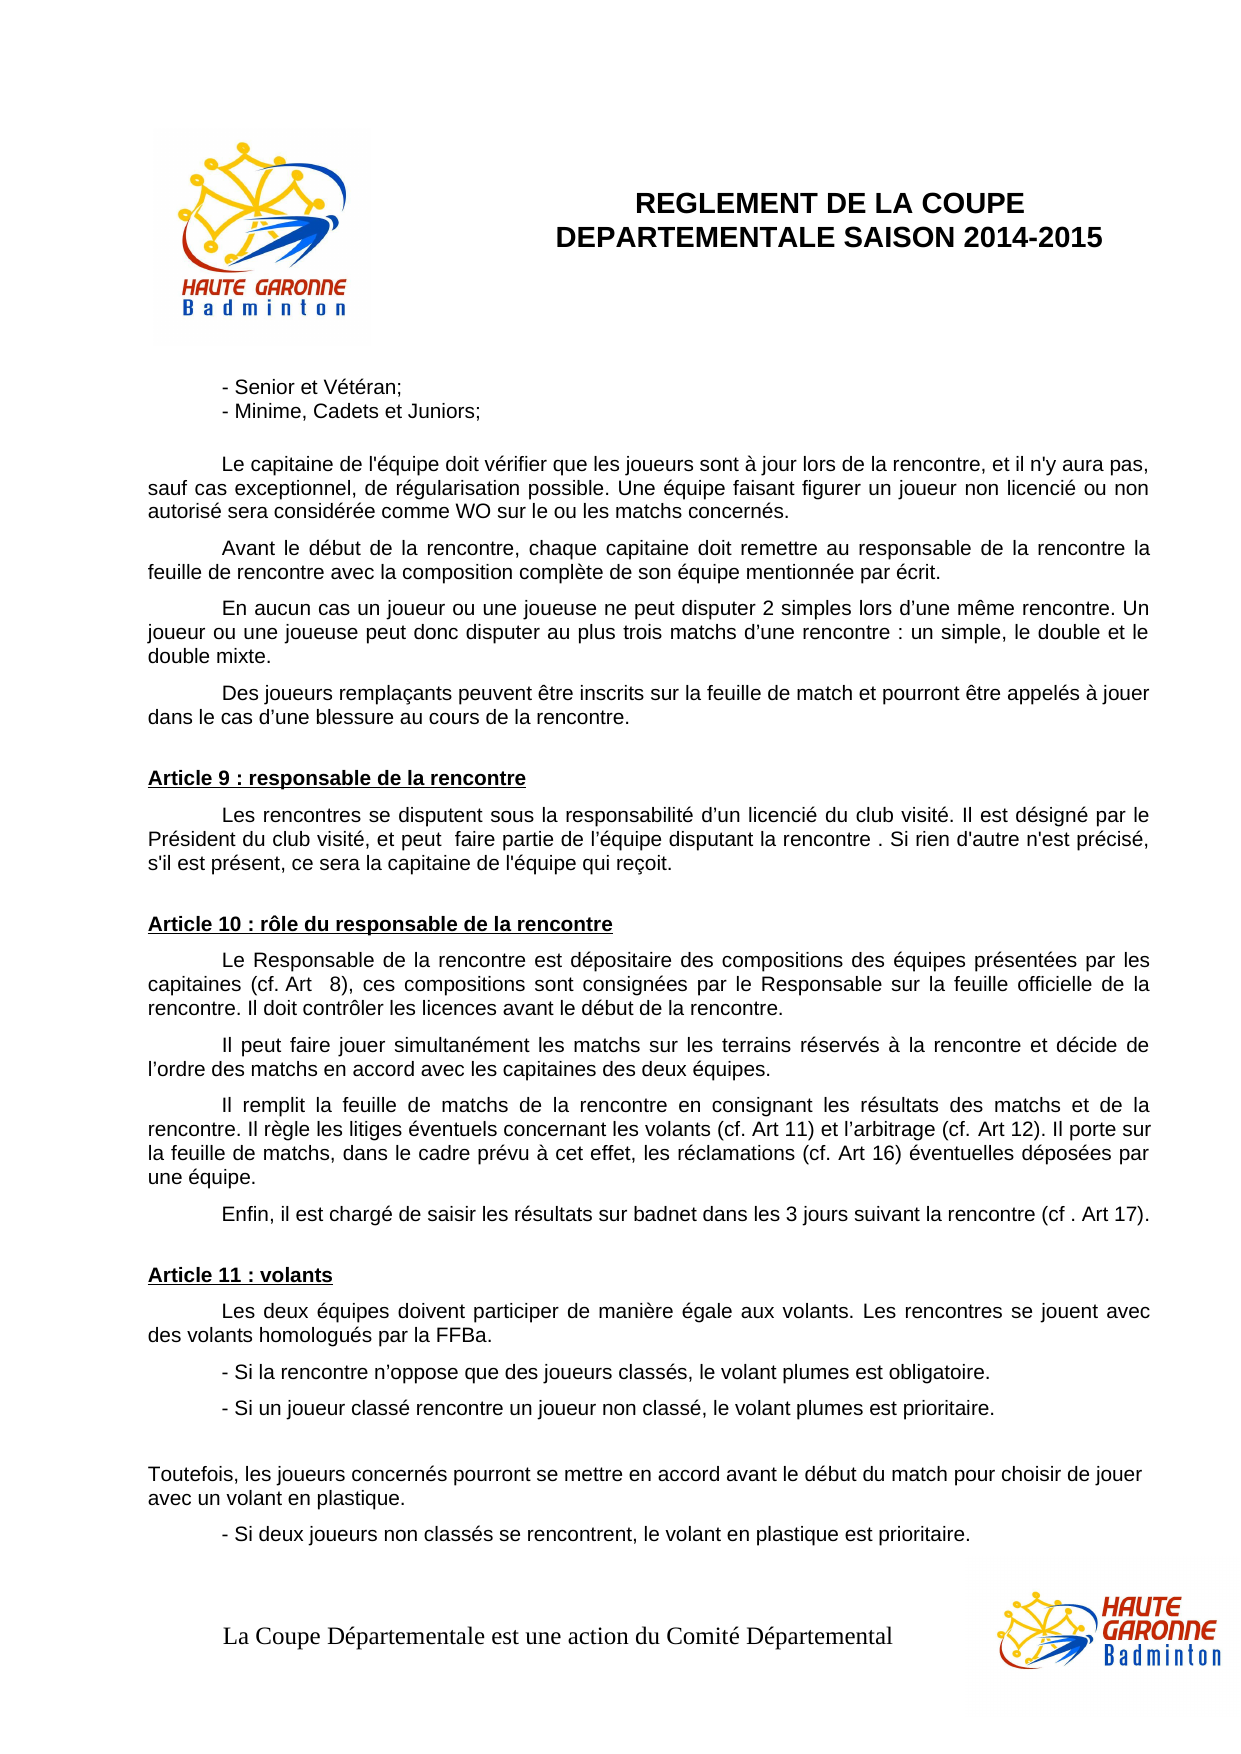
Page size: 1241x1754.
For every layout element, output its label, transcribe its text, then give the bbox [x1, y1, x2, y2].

text En aucun cas un joueur ou une joueuse ne peut disputer 2 simples lors d’une même rencontre. Un joueur ou une joueuse peut donc disputer au plus trois matchs d’une rencontre : un simple, le double et le double mixte. [148, 596, 1152, 668]
text Les deux équipes doivent participer de manière égale aux volants. Les rencontres se jouent avec des volants homologués par la FFBa. [148, 1299, 1152, 1347]
text Il peut faire jouer simultanément les matchs sur les terrains réservés à la rencontre et décide de l’ordre des matchs en accord avec les capitaines des deux équipes. [148, 1033, 1152, 1081]
subtitle Article 10 : rôle du responsable de la rencontre [148, 912, 1152, 936]
text - Senior et Vétéran; [148, 375, 1152, 399]
picture [153, 128, 371, 346]
text Toutefois, les joueurs concernés pourront se mettre en accord avant le début du match pour choisir de jouer avec un volant en plastique. [148, 1461, 1152, 1509]
text Avant le début de la rencontre, chaque capitaine doit remettre au responsable de la rencontre la feuille de rencontre avec la composition complète de son équipe mentionnée par écrit. [148, 536, 1152, 584]
text Enfin, il est chargé de saisir les résultats sur badnet dans les 3 jours suivant la rencontre (cf . Art 17). [148, 1201, 1152, 1225]
text Des joueurs remplaçants peuvent être inscrits sur la feuille de match et pourront être appelés à jouer dans le cas d’une blessure au cours de la rencontre. [148, 681, 1152, 728]
text Les rencontres se disputent sous la responsabilité d’un licencié du club visité. Il est désigné par le Président du club visité, et peut faire partie de l’équipe disputant la rencontre . Si rien d'autre n'est précisé, s'il est présent, ce sera la capitaine de l'équipe qui reçoit. [148, 802, 1152, 874]
text - Minime, Cadets et Juniors; [148, 399, 1152, 423]
text - Si un joueur classé rencontre un joueur non classé, le volant plumes est prioritaire. [148, 1396, 1152, 1449]
subtitle Article 9 : responsable de la rencontre [148, 766, 1152, 790]
subtitle Article 11 : volants [148, 1263, 1152, 1287]
picture [965, 1556, 1241, 1717]
text - Si la rencontre n’oppose que des joueurs classés, le volant plumes est obligatoire. [148, 1360, 1152, 1384]
text Le capitaine de l'équipe doit vérifier que les joueurs sont à jour lors de la rencontre, et il n'y aura pas, sauf cas exceptionnel, de régularisation possible. Une équipe faisant figurer un joueur non licencié ou non autorisé sera considérée comme WO sur le ou les matchs concernés. [148, 451, 1152, 523]
text Le Responsable de la rencontre est dépositaire des compositions des équipes présentées par les capitaines (cf. Art 8), ces compositions sont consignées par le Responsable sur la feuille officielle de la rencontre. Il doit contrôler les licences avant le début de la rencontre. [148, 948, 1152, 1020]
text - Si deux joueurs non classés se rencontrent, le volant en plastique est prioritaire. [148, 1522, 1152, 1574]
text Il remplit la feuille de matchs de la rencontre en consignant les résultats des matchs et de la rencontre. Il règle les litiges éventuels concernant les volants (cf. Art 11) et l’arbitrage (cf. Art 12). Il porte sur la feuille de matchs, dans le cadre prévu à cet effet, les réclamations (cf. Art 16) éventuelles déposées par une équipe. [148, 1093, 1152, 1189]
